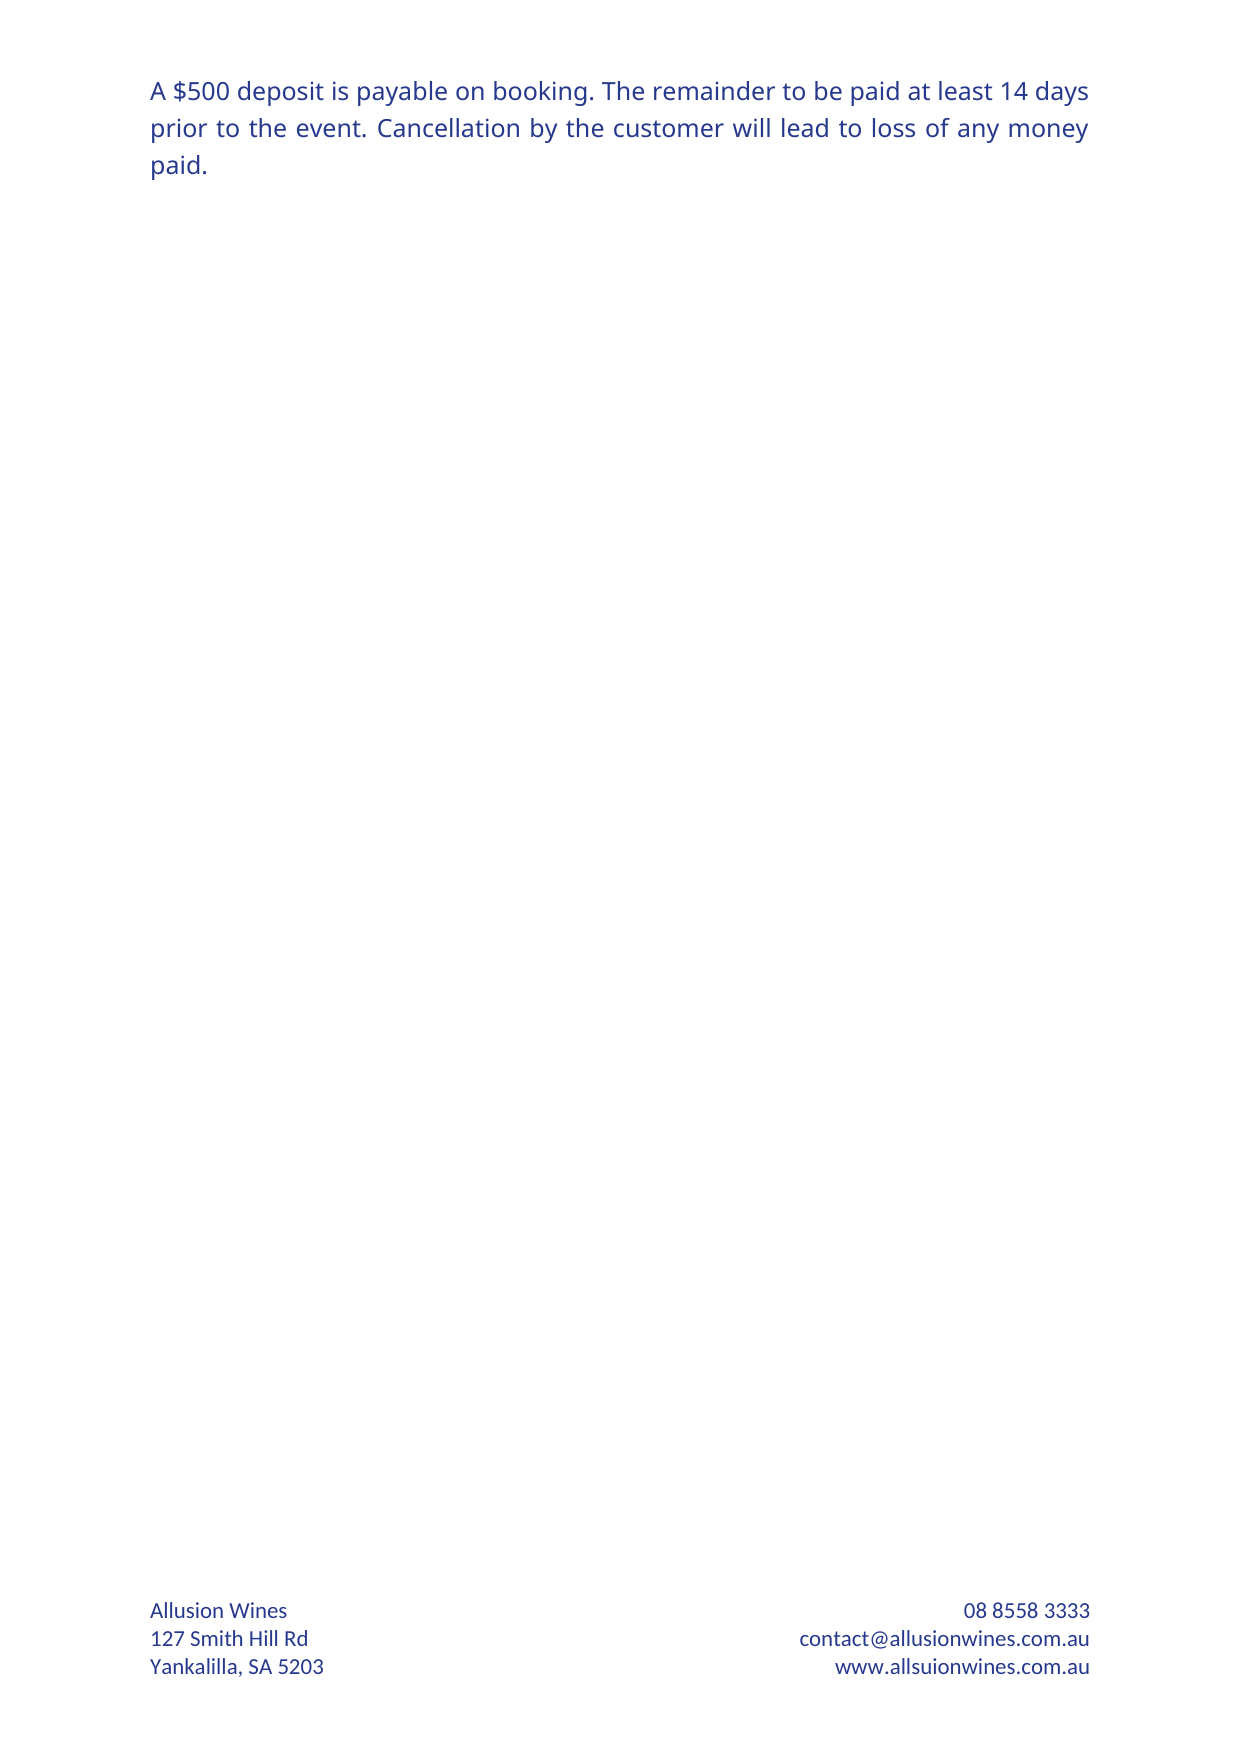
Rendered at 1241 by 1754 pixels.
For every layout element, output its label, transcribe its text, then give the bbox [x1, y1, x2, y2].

text A $500 deposit is payable on booking. The remainder to be paid at least 14 days prior to the event. Cancellation by the customer will lead to loss of any money paid. [150, 74, 1090, 181]
